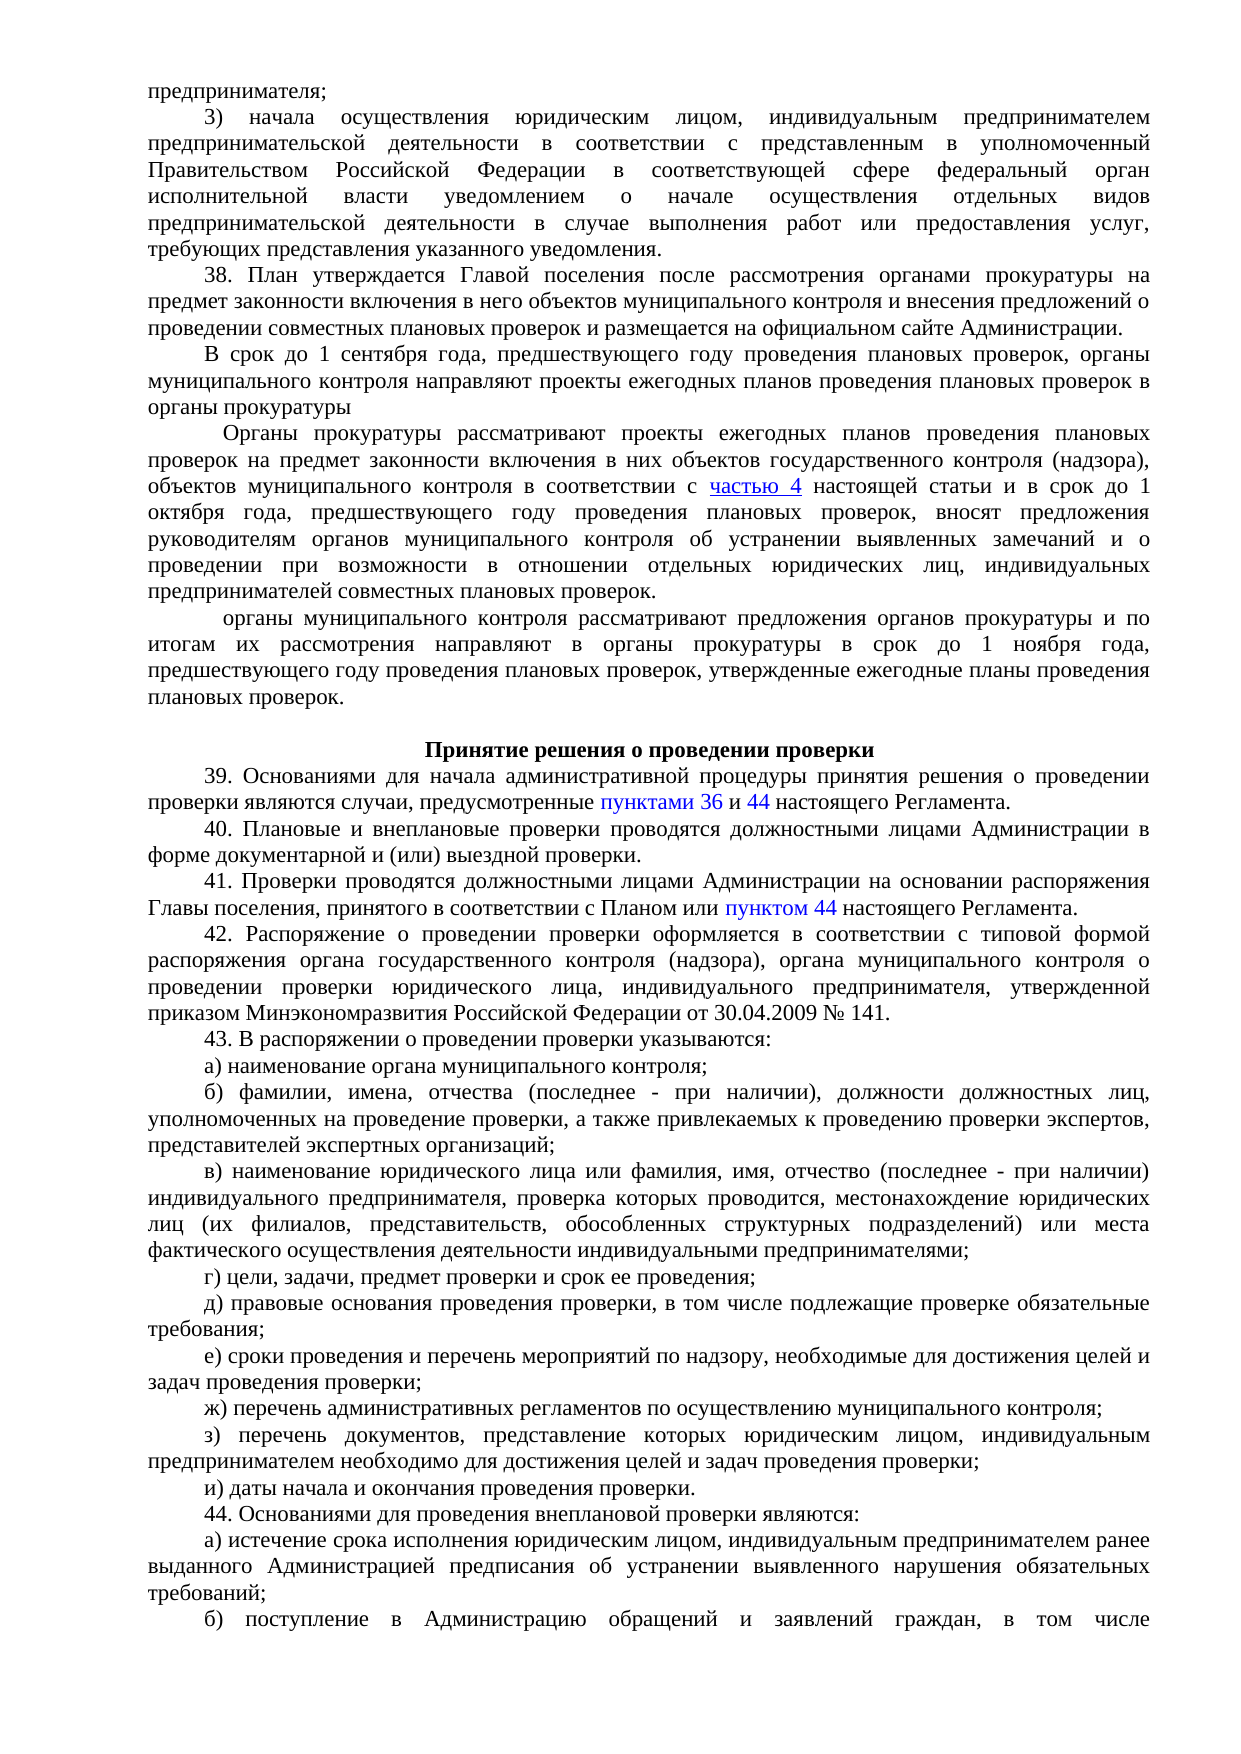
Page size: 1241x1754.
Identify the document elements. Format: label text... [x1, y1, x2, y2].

text а) наименование органа муниципального контроля; [148, 1052, 1152, 1078]
text а) истечение срока исполнения юридическим лицом, индивидуальным предпринимателем ранее выданного Администрацией предписания об устранении выявленного нарушения обязательных требований; [148, 1526, 1152, 1605]
text г) цели, задачи, предмет проверки и срок ее проведения; [148, 1263, 1152, 1289]
text 3) начала осуществления юридическим лицом, индивидуальным предпринимателем предпринимательской деятельности в соответствии с представленным в уполномоченный Правительством Российской Федерации в соответствующей сфере федеральный орган исполнительной власти уведомлением о начале осуществления отдельных видов предпринимательской деятельности в случае выполнения работ или предоставления услуг, требующих представления указанного уведомления. [148, 103, 1152, 261]
text 40. Плановые и внеплановые проверки проводятся должностными лицами Администрации в форме документарной и (или) выездной проверки. [148, 815, 1152, 867]
text 43. В распоряжении о проведении проверки указываются: [148, 1026, 1152, 1052]
text б) фамилии, имена, отчества (последнее - при наличии), должности должностных лиц, уполномоченных на проведение проверки, а также привлекаемых к проведению проверки экспертов, представителей экспертных организаций; [148, 1078, 1152, 1157]
title Принятие решения о проведении проверки [148, 736, 1152, 762]
text д) правовые основания проведения проверки, в том числе подлежащие проверке обязательные требования; [148, 1289, 1152, 1342]
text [148, 1605, 1152, 1632]
text 44. Основаниями для проведения внеплановой проверки являются: [148, 1500, 1152, 1526]
text В срок до 1 сентября года, предшествующего году проведения плановых проверок, органы муниципального контроля направляют проекты ежегодных планов проведения плановых проверок в органы прокуратуры [148, 340, 1152, 419]
text 38. План утверждается Главой поселения после рассмотрения органами прокуратуры на предмет законности включения в него объектов муниципального контроля и внесения предложений о проведении совместных плановых проверок и размещается на официальном сайте Администрации. [148, 261, 1152, 340]
text з) перечень документов, представление которых юридическим лицом, индивидуальным предпринимателем необходимо для достижения целей и задач проведения проверки; [148, 1421, 1152, 1473]
text 41. Проверки проводятся должностными лицами Администрации на основании распоряжения Главы поселения, принятого в соответствии с Планом или пунктом 44 настоящего Регламента. [148, 867, 1152, 920]
text ж) перечень административных регламентов по осуществлению муниципального контроля; [148, 1394, 1152, 1421]
text 42. Распоряжение о проведении проверки оформляется в соответствии с типовой формой распоряжения органа государственного контроля (надзора), органа муниципального контроля о проведении проверки юридического лица, индивидуального предпринимателя, утвержденной приказом Минэкономразвития Российской Федерации от 30.04.2009 № 141. [148, 920, 1152, 1026]
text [148, 77, 1152, 103]
text Органы прокуратуры рассматривают проекты ежегодных планов проведения плановых проверок на предмет законности включения в них объектов государственного контроля (надзора), объектов муниципального контроля в соответствии с частью 4 настоящей статьи и в срок до 1 октября года, предшествующего году проведения плановых проверок, вносят предложения руководителям органов муниципального контроля об устранении выявленных замечаний и о проведении при возможности в отношении отдельных юридических лиц, индивидуальных предпринимателей совместных плановых проверок. [148, 419, 1152, 604]
text в) наименование юридического лица или фамилия, имя, отчество (последнее - при наличии) индивидуального предпринимателя, проверка которых проводится, местонахождение юридических лиц (их филиалов, представительств, обособленных структурных подразделений) или места фактического осуществления деятельности индивидуальными предпринимателями; [148, 1157, 1152, 1263]
text е) сроки проведения и перечень мероприятий по надзору, необходимые для достижения целей и задач проведения проверки; [148, 1342, 1152, 1394]
text и) даты начала и окончания проведения проверки. [148, 1473, 1152, 1500]
text 39. Основаниями для начала административной процедуры принятия решения о проведении проверки являются случаи, предусмотренные пунктами 36 и 44 настоящего Регламента. [148, 762, 1152, 815]
text органы муниципального контроля рассматривают предложения органов прокуратуры и по итогам их рассмотрения направляют в органы прокуратуры в срок до 1 ноября года, предшествующего году проведения плановых проверок, утвержденные ежегодные планы проведения плановых проверок. [148, 604, 1152, 709]
